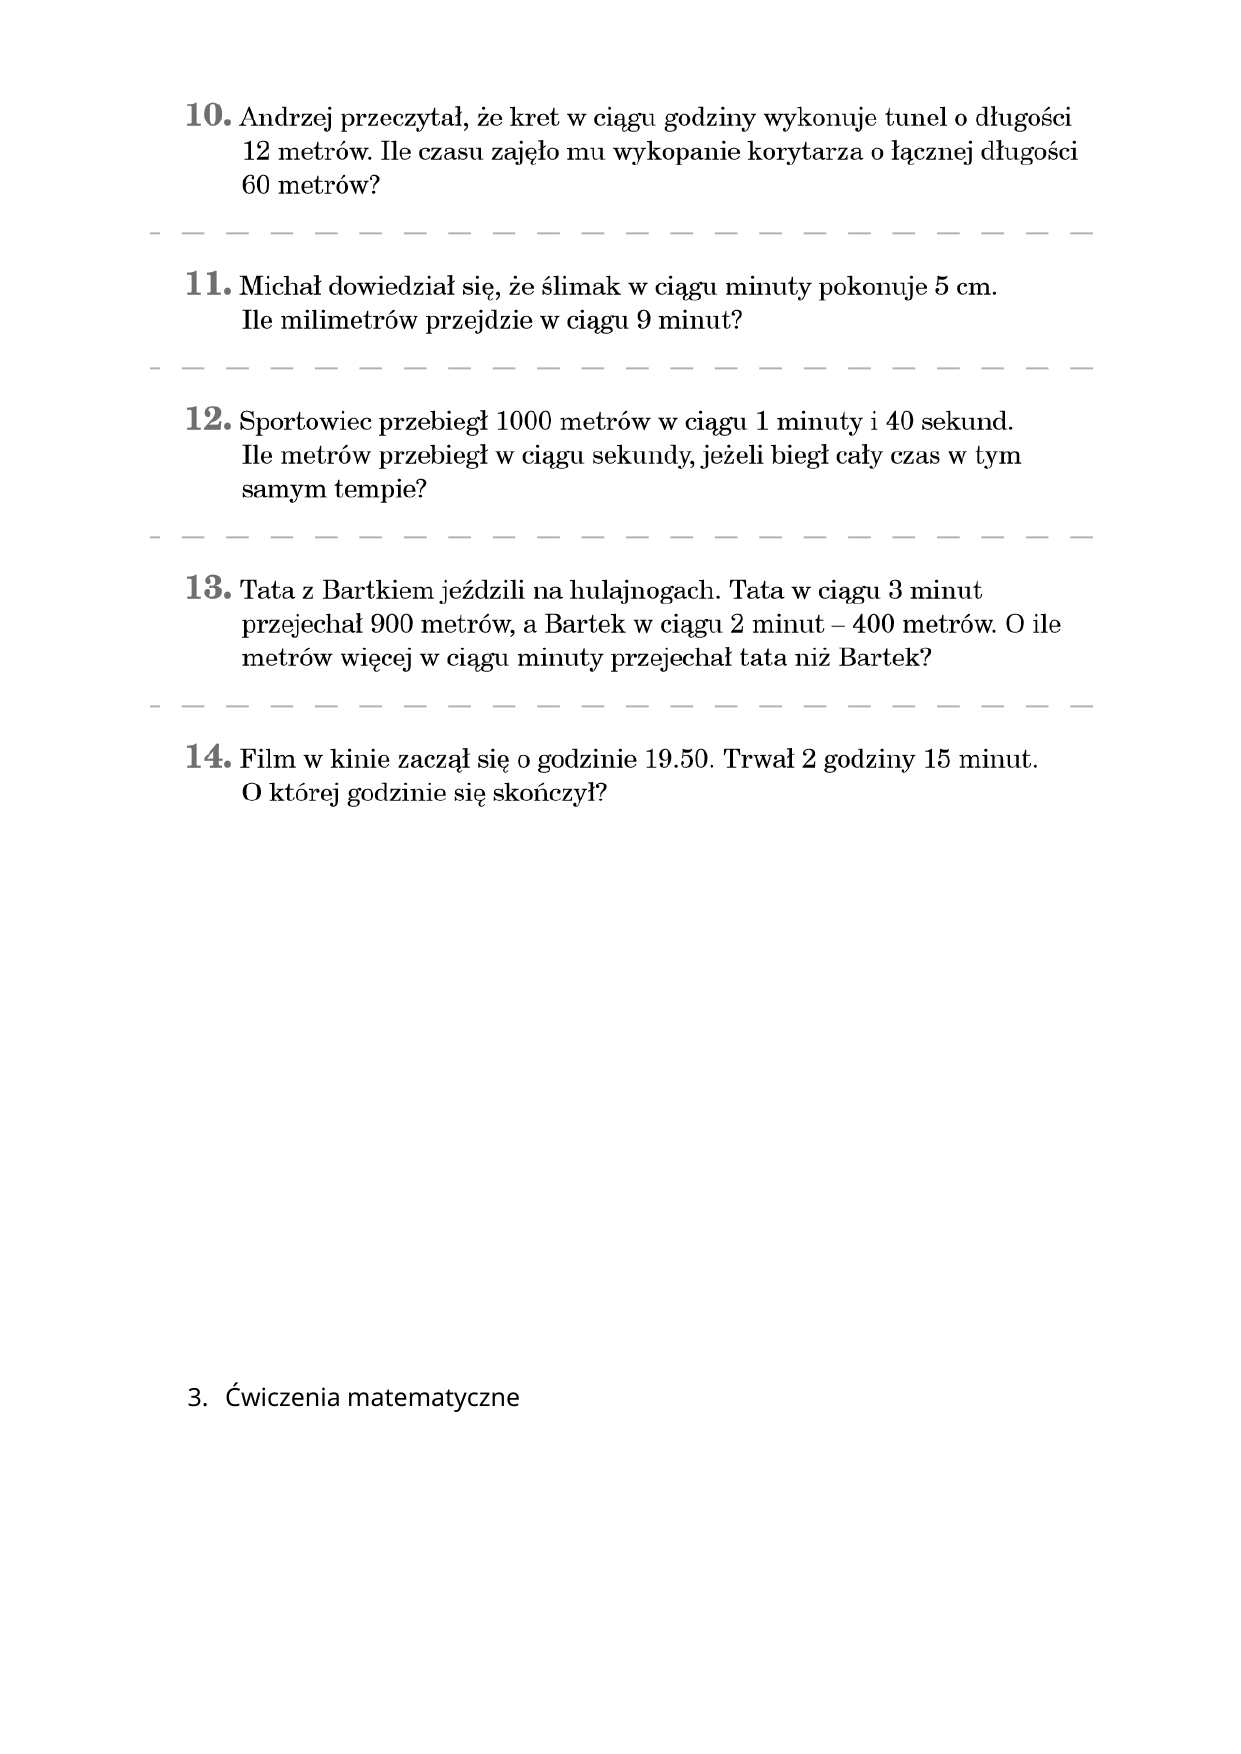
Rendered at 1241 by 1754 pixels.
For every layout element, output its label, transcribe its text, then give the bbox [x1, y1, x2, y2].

list Ćwiczenia matematyczne [187, 1379, 1165, 1413]
picture [150, 75, 1096, 830]
